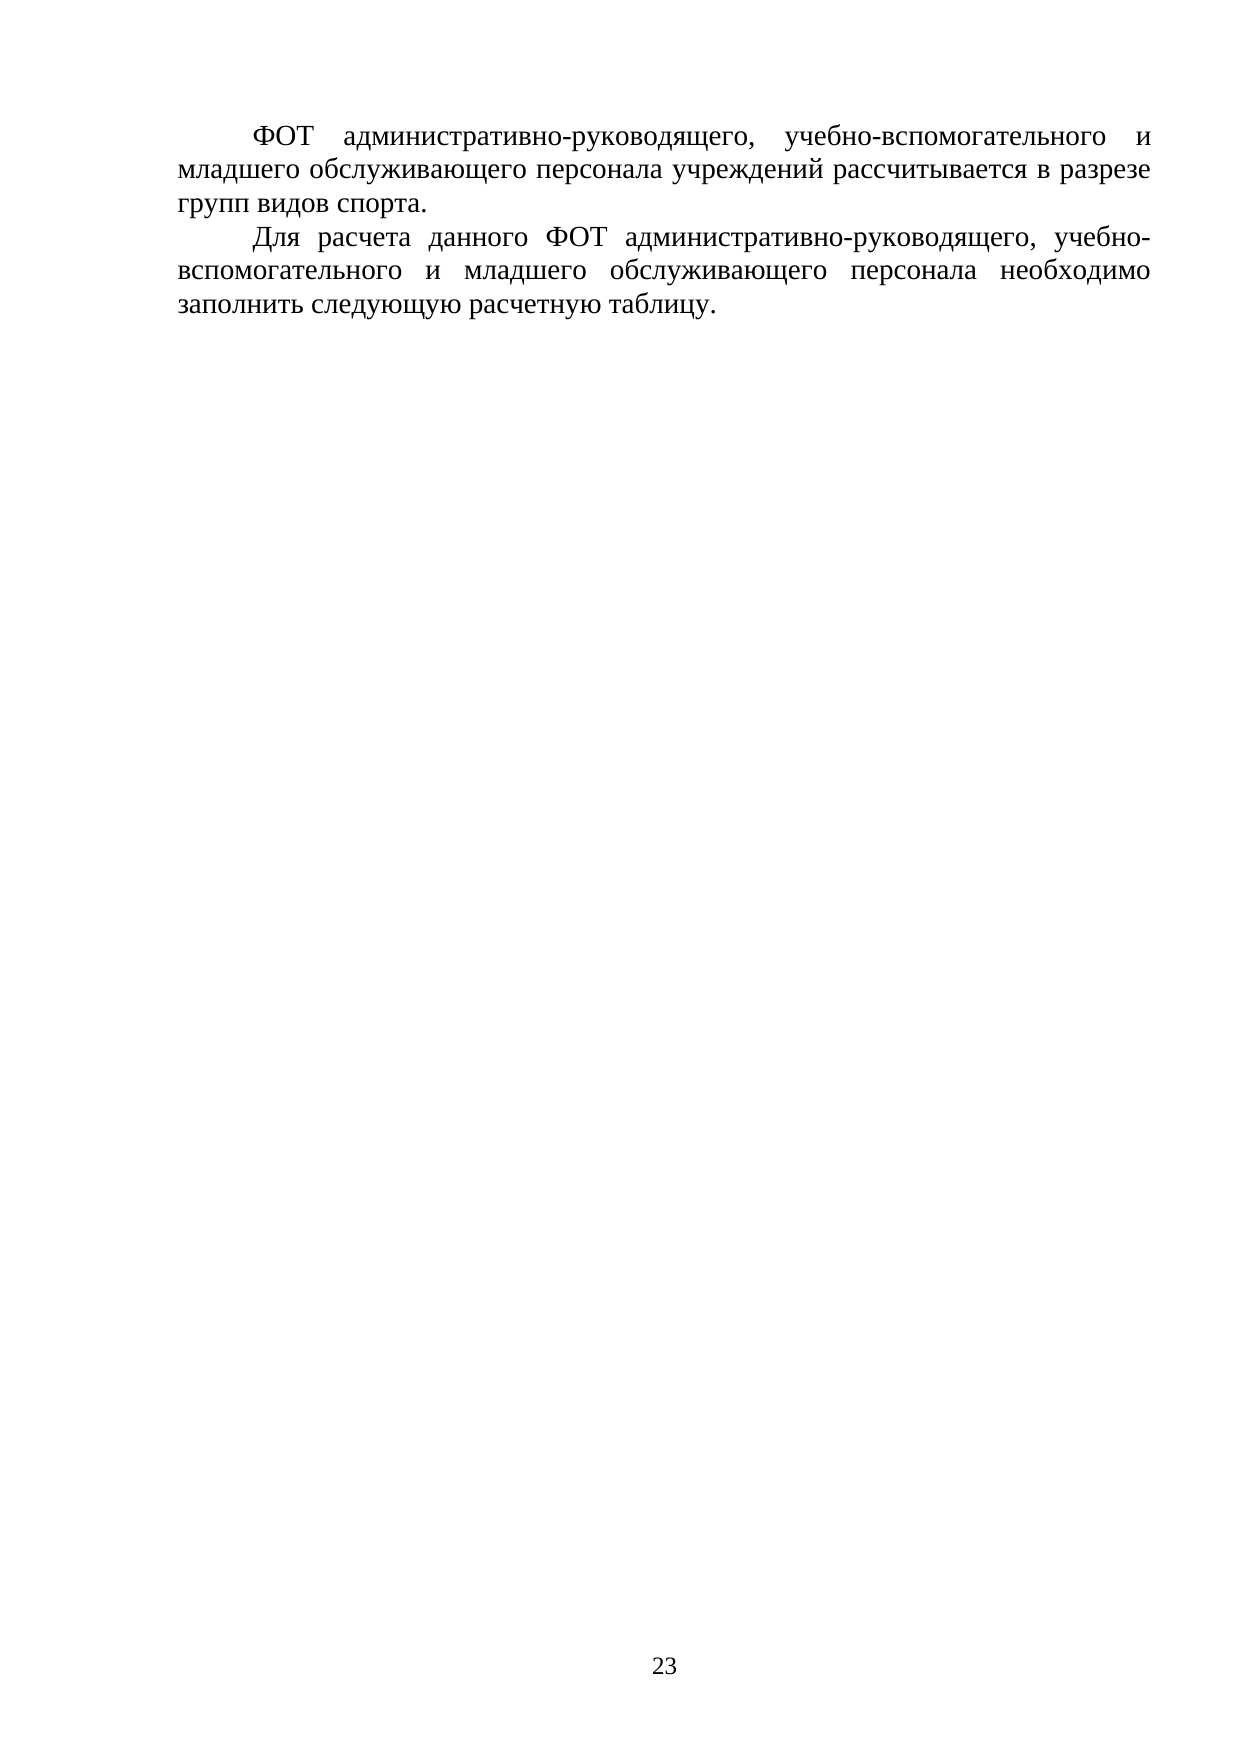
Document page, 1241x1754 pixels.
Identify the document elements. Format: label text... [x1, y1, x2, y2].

text Для расчета данного ФОТ административно-руководящего, учебно-вспомогательного и младшего обслуживающего персонала необходимо заполнить следующую расчетную таблицу. [177, 219, 1152, 319]
text ФОТ административно-руководящего, учебно-вспомогательного и младшего обслуживающего персонала учреждений рассчитывается в разрезе групп видов спорта. [177, 118, 1152, 219]
